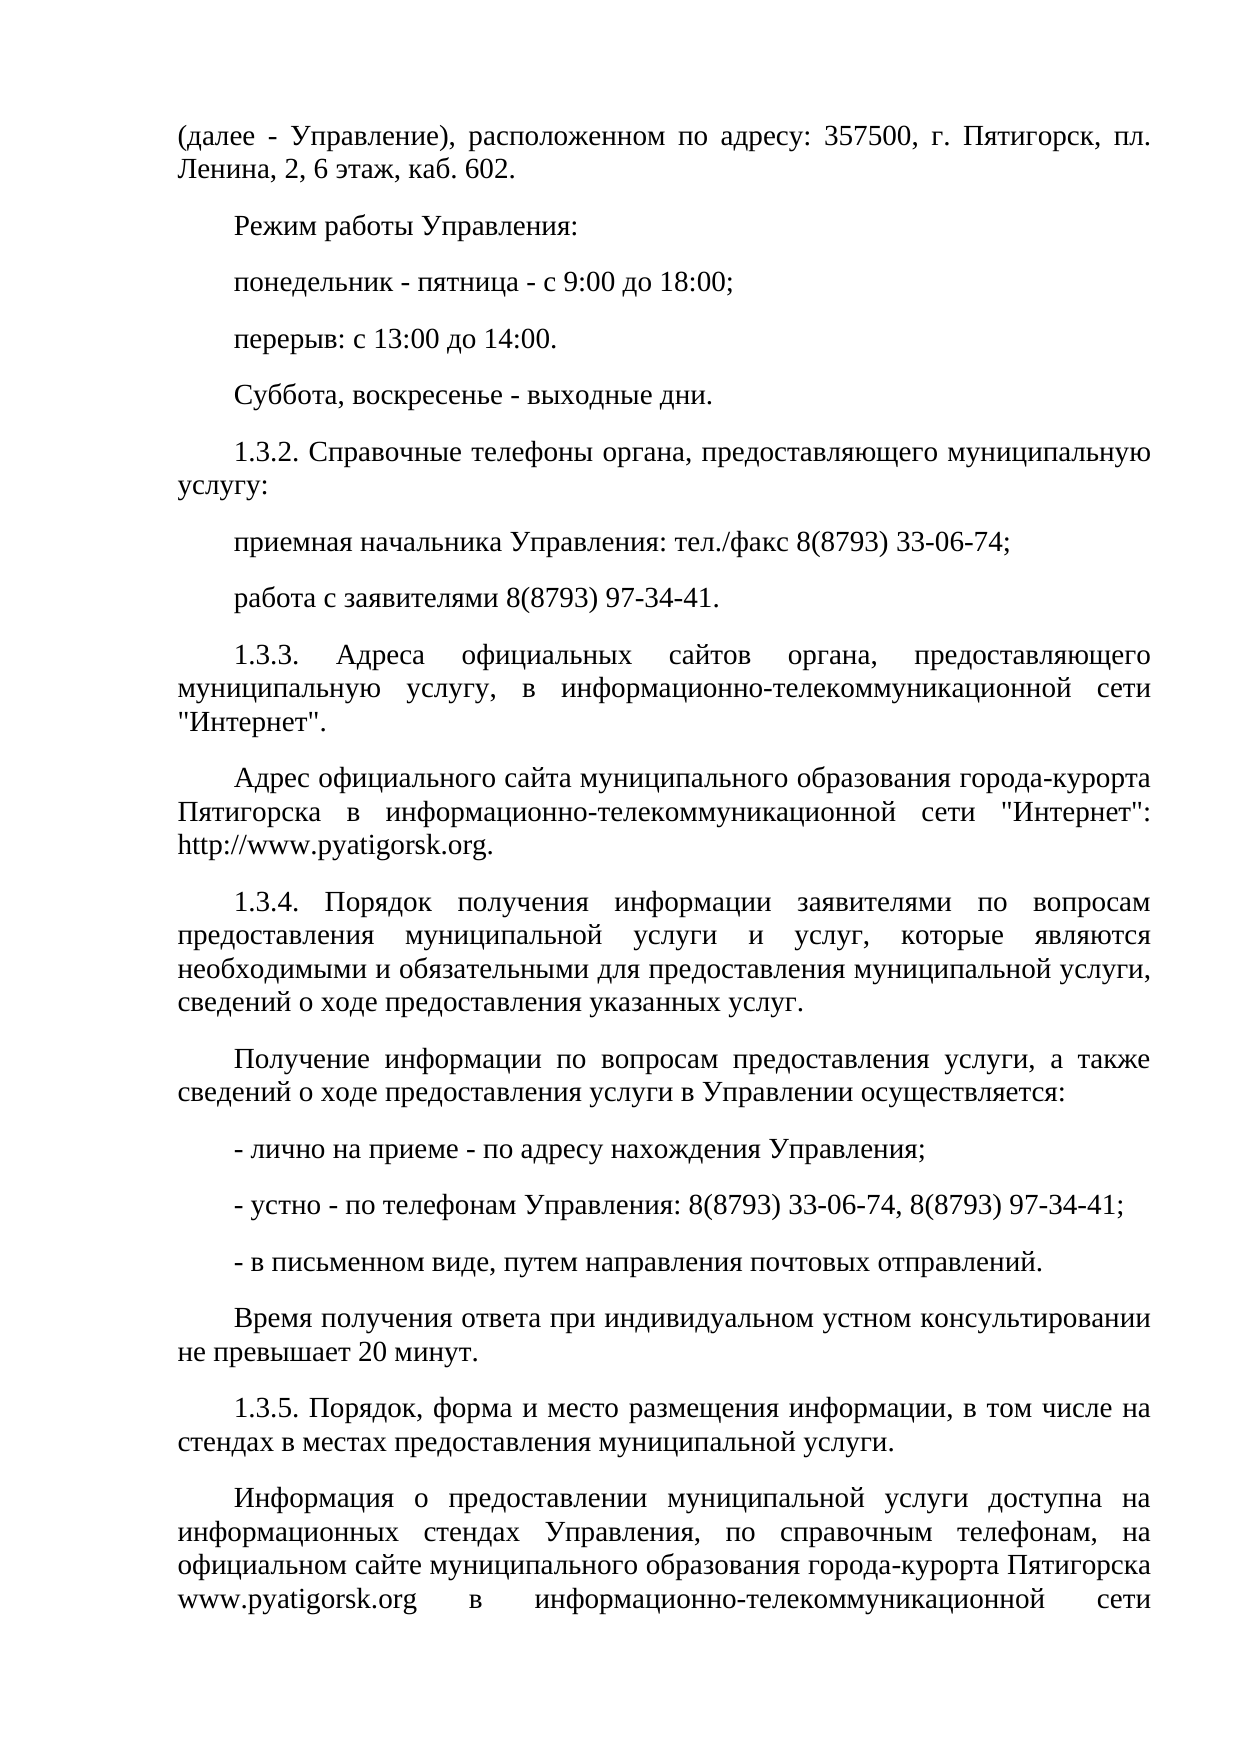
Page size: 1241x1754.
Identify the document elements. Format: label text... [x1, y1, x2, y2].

text Получение информации по вопросам предоставления услуги, а также сведений о ходе предоставления услуги в Управлении осуществляется: [177, 1041, 1152, 1108]
text 1.3.3. Адреса официальных сайтов органа, предоставляющего муниципальную услугу, в информационно-телекоммуникационной сети "Интернет". [177, 637, 1152, 737]
text приемная начальника Управления: тел./факс 8(8793) 33-06-74; [177, 524, 1152, 557]
text - в письменном виде, путем направления почтовых отправлений. [177, 1244, 1152, 1277]
text 1.3.2. Справочные телефоны органа, предоставляющего муниципальную услугу: [177, 434, 1152, 501]
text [177, 118, 1152, 185]
text Время получения ответа при индивидуальном устном консультировании не превышает 20 минут. [177, 1300, 1152, 1367]
text - устно - по телефонам Управления: 8(8793) 33-06-74, 8(8793) 97-34-41; [177, 1187, 1152, 1221]
text Суббота, воскресенье - выходные дни. [177, 377, 1152, 411]
text Адрес официального сайта муниципального образования города-курорта Пятигорска в информационно-телекоммуникационной сети "Интернет": http://www.pyatigorsk.org. [177, 760, 1152, 861]
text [177, 1480, 1152, 1614]
text - лично на приеме - по адресу нахождения Управления; [177, 1131, 1152, 1164]
text 1.3.4. Порядок получения информации заявителями по вопросам предоставления муниципальной услуги и услуг, которые являются необходимыми и обязательными для предоставления муниципальной услуги, сведений о ходе предоставления указанных услуг. [177, 884, 1152, 1018]
text понедельник - пятница - с 9:00 до 18:00; [177, 264, 1152, 298]
text 1.3.5. Порядок, форма и место размещения информации, в том числе на стендах в местах предоставления муниципальной услуги. [177, 1390, 1152, 1457]
text работа с заявителями 8(8793) 97-34-41. [177, 580, 1152, 614]
text перерыв: с 13:00 до 14:00. [177, 321, 1152, 354]
text Режим работы Управления: [177, 208, 1152, 242]
